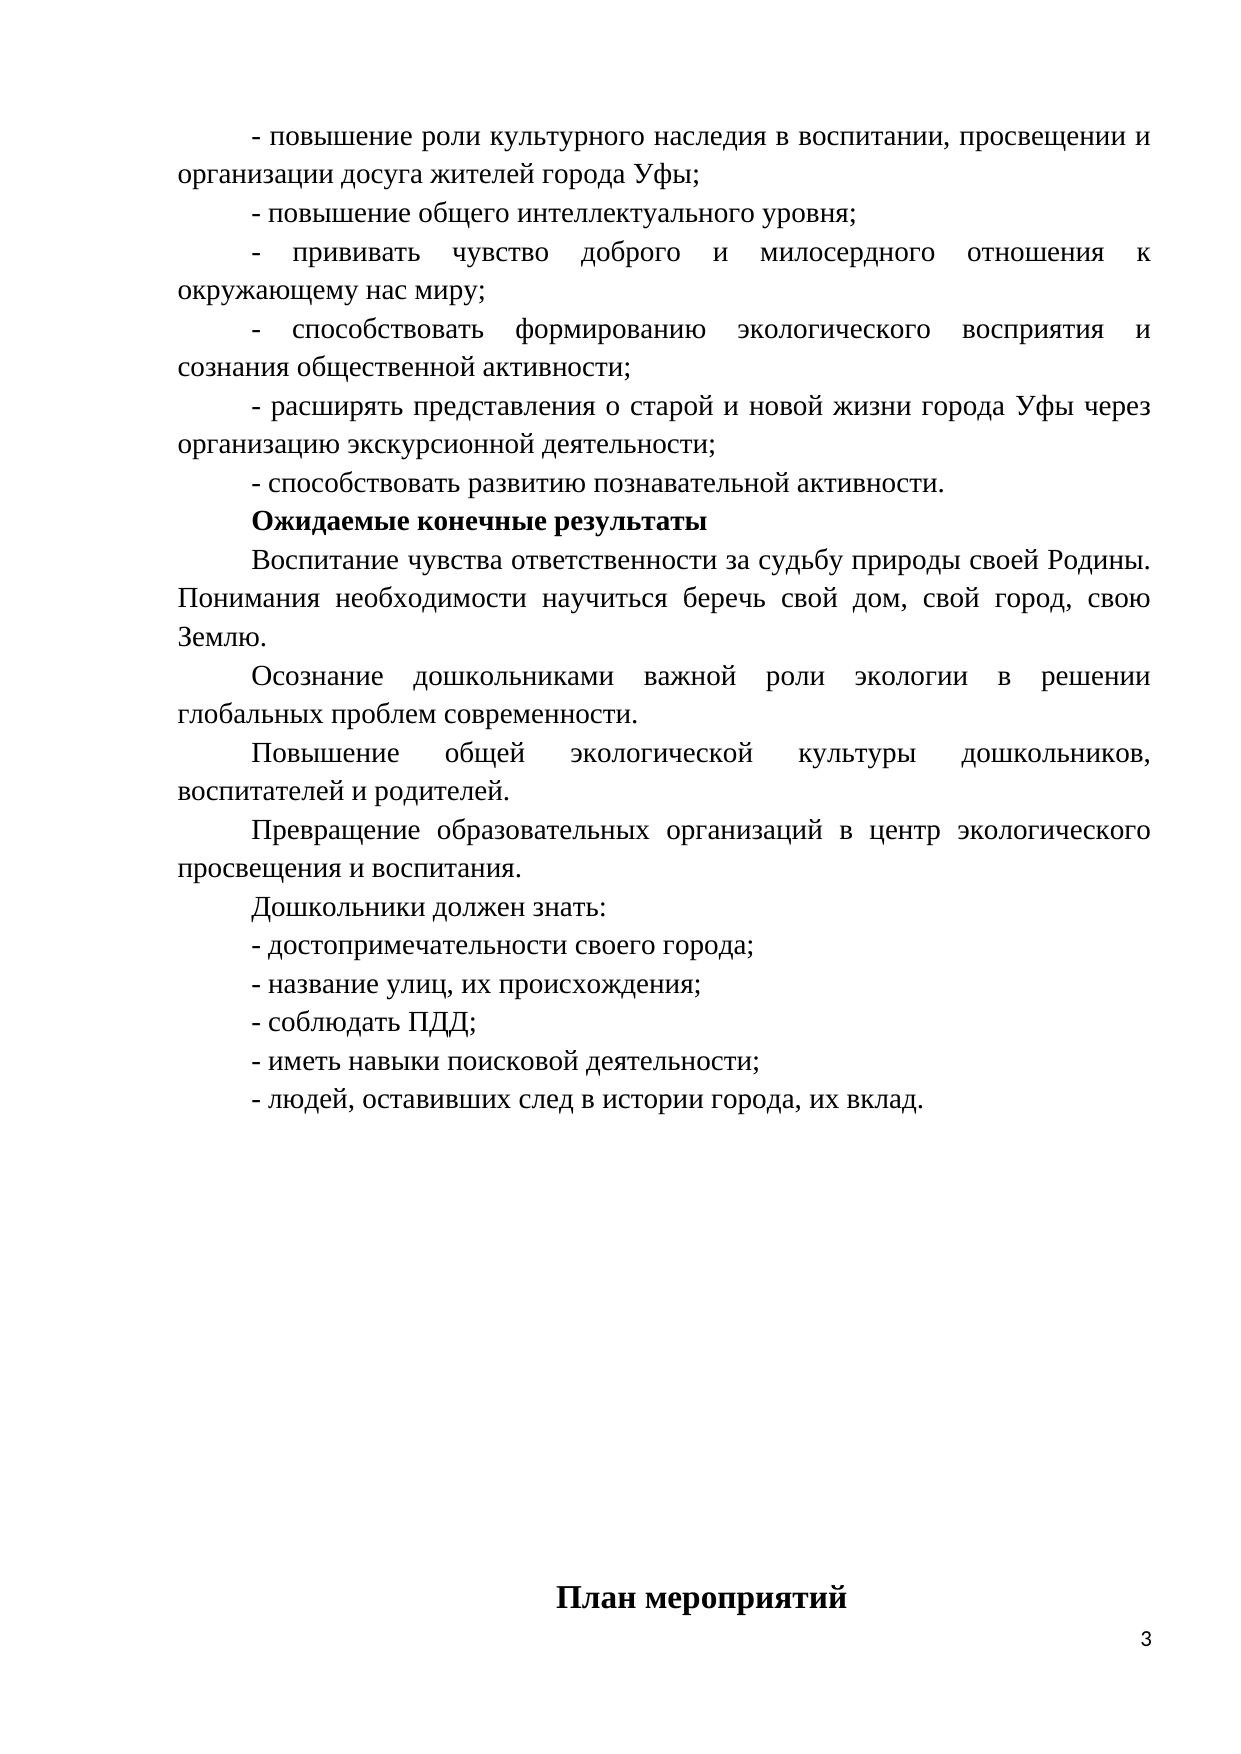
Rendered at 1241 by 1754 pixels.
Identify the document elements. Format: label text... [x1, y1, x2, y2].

text - людей, оставивших след в истории города, их вклад. [177, 1082, 1152, 1115]
text Повышение общей экологической культуры дошкольников, воспитателей и родителей. [177, 735, 1152, 807]
text - достопримечательности своего города; [177, 927, 1152, 961]
text - соблюдать ПДД; [177, 1004, 1152, 1038]
text План мероприятий [177, 1577, 1152, 1616]
text - иметь навыки поисковой деятельности; [177, 1043, 1152, 1077]
text - название улиц, их происхождения; [177, 966, 1152, 999]
text Дошкольники должен знать: [177, 889, 1152, 922]
text - прививать чувство доброго и милосердного отношения к окружающему нас миру; [177, 234, 1152, 306]
text - повышение общего интеллектуального уровня; [177, 195, 1152, 229]
text Осознание дошкольниками важной роли экологии в решении глобальных проблем современности. [177, 658, 1152, 730]
text - способствовать развитию познавательной активности. [177, 465, 1152, 498]
text Воспитание чувства ответственности за судьбу природы своей Родины. Понимания необходимости научиться беречь свой дом, свой город, свою Землю. [177, 542, 1152, 653]
text Превращение образовательных организаций в центр экологического просвещения и воспитания. [177, 812, 1152, 884]
text - способствовать формированию экологического восприятия и сознания общественной активности; [177, 311, 1152, 383]
text - повышение роли культурного наследия в воспитании, просвещении и организации досуга жителей города Уфы; [177, 118, 1152, 190]
text Ожидаемые конечные результаты [177, 503, 1152, 537]
text - расширять представления о старой и новой жизни города Уфы через организацию экскурсионной деятельности; [177, 388, 1152, 460]
